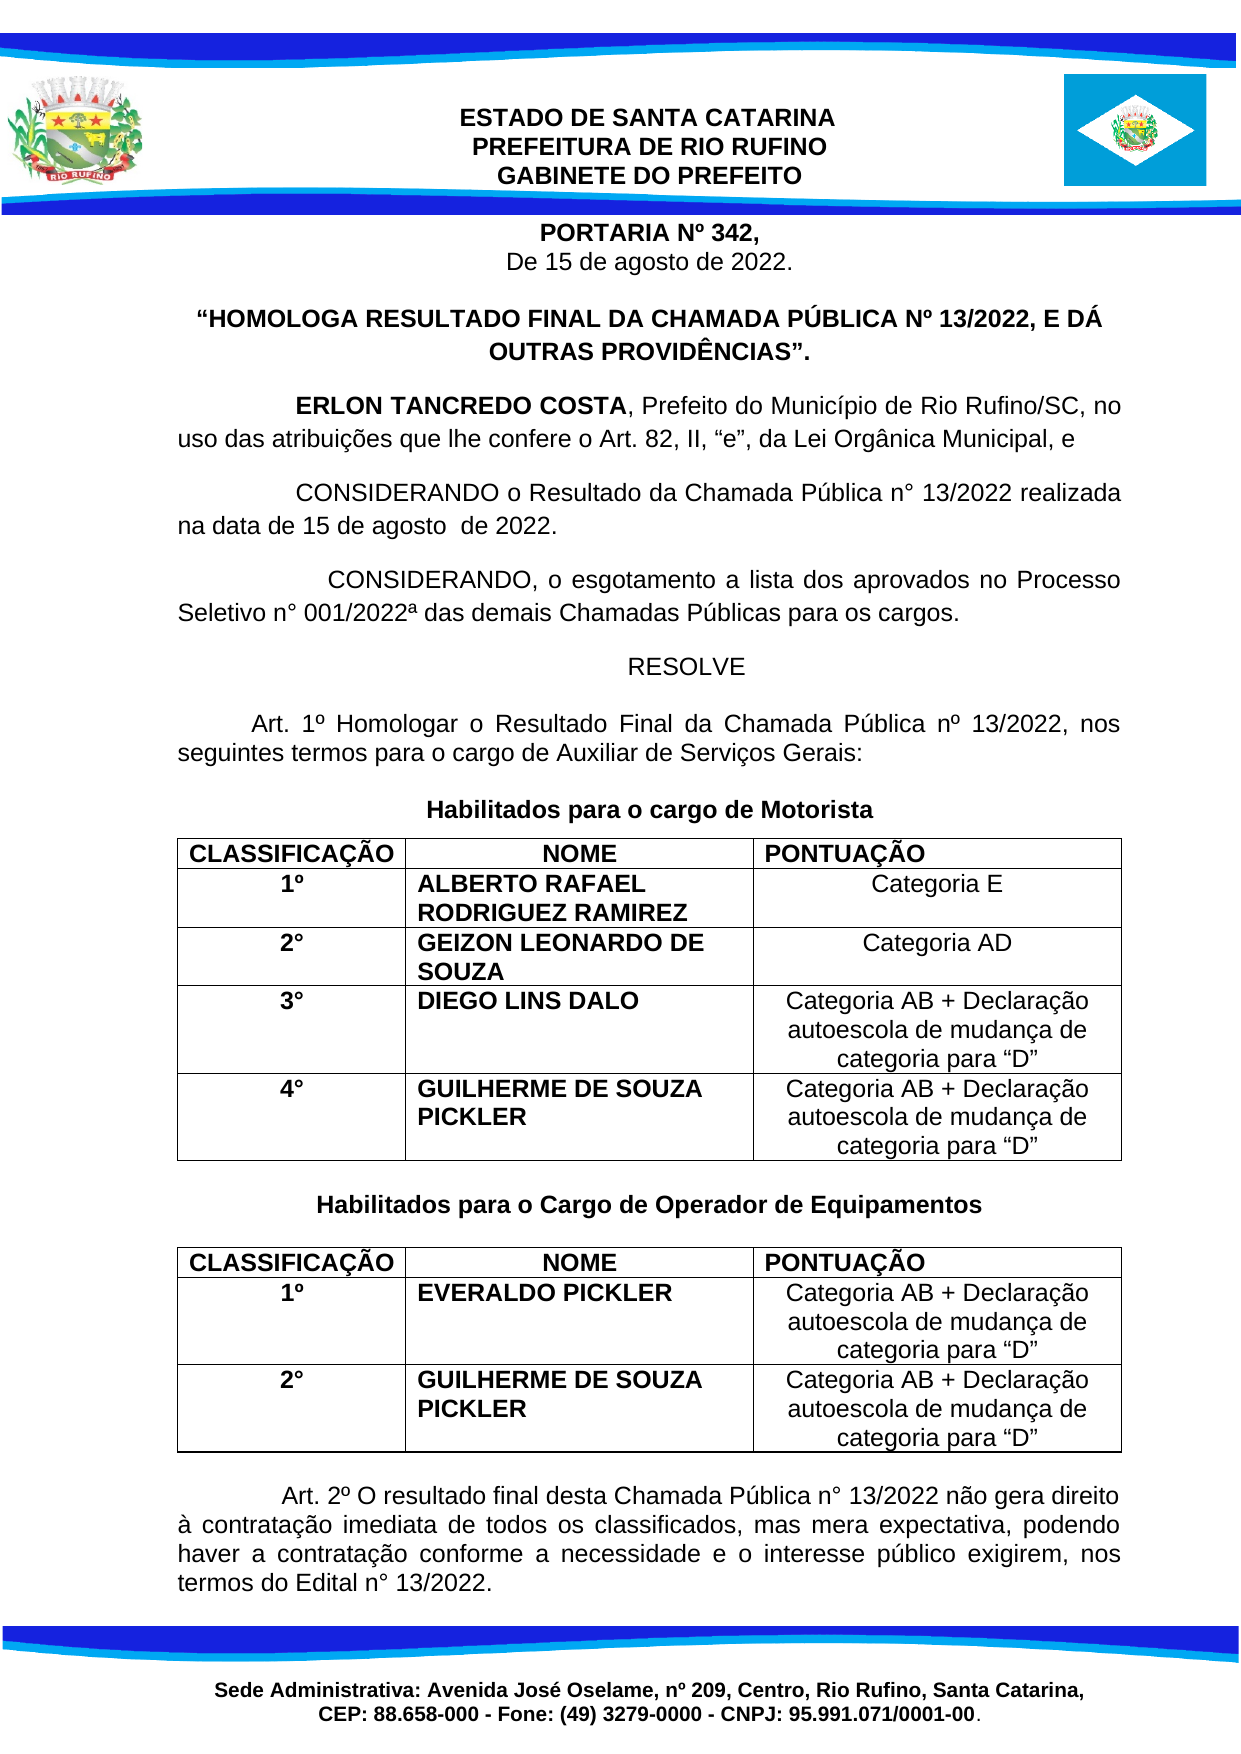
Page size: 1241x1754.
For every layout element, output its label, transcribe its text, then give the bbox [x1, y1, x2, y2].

text CONSIDERANDO o Resultado da Chamada Pública n° 13/2022 realizada na data de 15 de agosto de 2022. [177, 478, 1122, 539]
table_cell Categoria E [754, 869, 1121, 927]
table_cell Categoria AD [754, 928, 1121, 985]
table_cell Categoria AB + Declaração autoescola de mudança de categoria para “D” [754, 1365, 1121, 1451]
table_cell GUILHERME DE SOUZA PICKLER [406, 1074, 753, 1160]
text ERLON TANCREDO COSTA, Prefeito do Município de Rio Rufino/SC, no uso das atribuições que lhe confere o Art. 82, II, “e”, da Lei Orgânica Municipal, e [177, 391, 1122, 453]
table_cell ALBERTO RAFAEL RODRIGUEZ RAMIREZ [406, 869, 753, 927]
table_cell 2° [178, 928, 405, 985]
table_cell 1º [178, 1278, 405, 1364]
table_header PONTUAÇÃO [754, 1248, 1121, 1277]
table_header NOME [406, 839, 753, 868]
picture [0, 51, 1241, 219]
picture [2, 1644, 1239, 1754]
table_cell GEIZON LEONARDO DE SOUZA [406, 928, 753, 985]
table_cell Categoria AB + Declaração autoescola de mudança de categoria para “D” [754, 1074, 1121, 1160]
table_cell 4° [178, 1074, 405, 1160]
table_cell 2° [178, 1365, 405, 1451]
text “HOMOLOGA RESULTADO FINAL DA CHAMADA PÚBLICA Nº 13/2022, E DÁ OUTRAS PROVIDÊNCIAS”. [177, 304, 1122, 366]
table_cell EVERALDO PICKLER [406, 1278, 753, 1364]
text RESOLVE [177, 651, 1122, 680]
table_header NOME [406, 1248, 753, 1277]
table_header PONTUAÇÃO [754, 839, 1121, 868]
table_cell DIEGO LINS DALO [406, 986, 753, 1072]
table_cell 1º [178, 869, 405, 927]
table_header CLASSIFICAÇÃO [178, 839, 405, 868]
table_cell GUILHERME DE SOUZA PICKLER [406, 1365, 753, 1451]
table_cell 3° [178, 986, 405, 1072]
table_cell Categoria AB + Declaração autoescola de mudança de categoria para “D” [754, 1278, 1121, 1364]
text Art. 2º O resultado final desta Chamada Pública n° 13/2022 não gera direito à contratação imediata de todos os classificados, mas mera expectativa, podendo haver a contratação conforme a necessidade e o interesse público exigirem, nos termos do Edital n° 13/2022. [177, 1481, 1122, 1597]
text De 15 de agosto de 2022. [177, 246, 1122, 275]
text PORTARIA Nº 342, [177, 218, 1122, 246]
text Habilitados para o Cargo de Operador de Equipamentos [177, 1189, 1122, 1218]
table_cell Categoria AB + Declaração autoescola de mudança de categoria para “D” [754, 986, 1121, 1072]
table_header CLASSIFICAÇÃO [178, 1248, 405, 1277]
text Art. 1º Homologar o Resultado Final da Chamada Pública nº 13/2022, nos seguintes termos para o cargo de Auxiliar de Serviços Gerais: [177, 709, 1122, 766]
text CONSIDERANDO, o esgotamento a lista dos aprovados no Processo Seletivo n° 001/2022ª das demais Chamadas Públicas para os cargos. [177, 564, 1122, 626]
text Habilitados para o cargo de Motorista [177, 795, 1122, 824]
picture [0, 33, 1236, 60]
picture [2, 1626, 1239, 1653]
